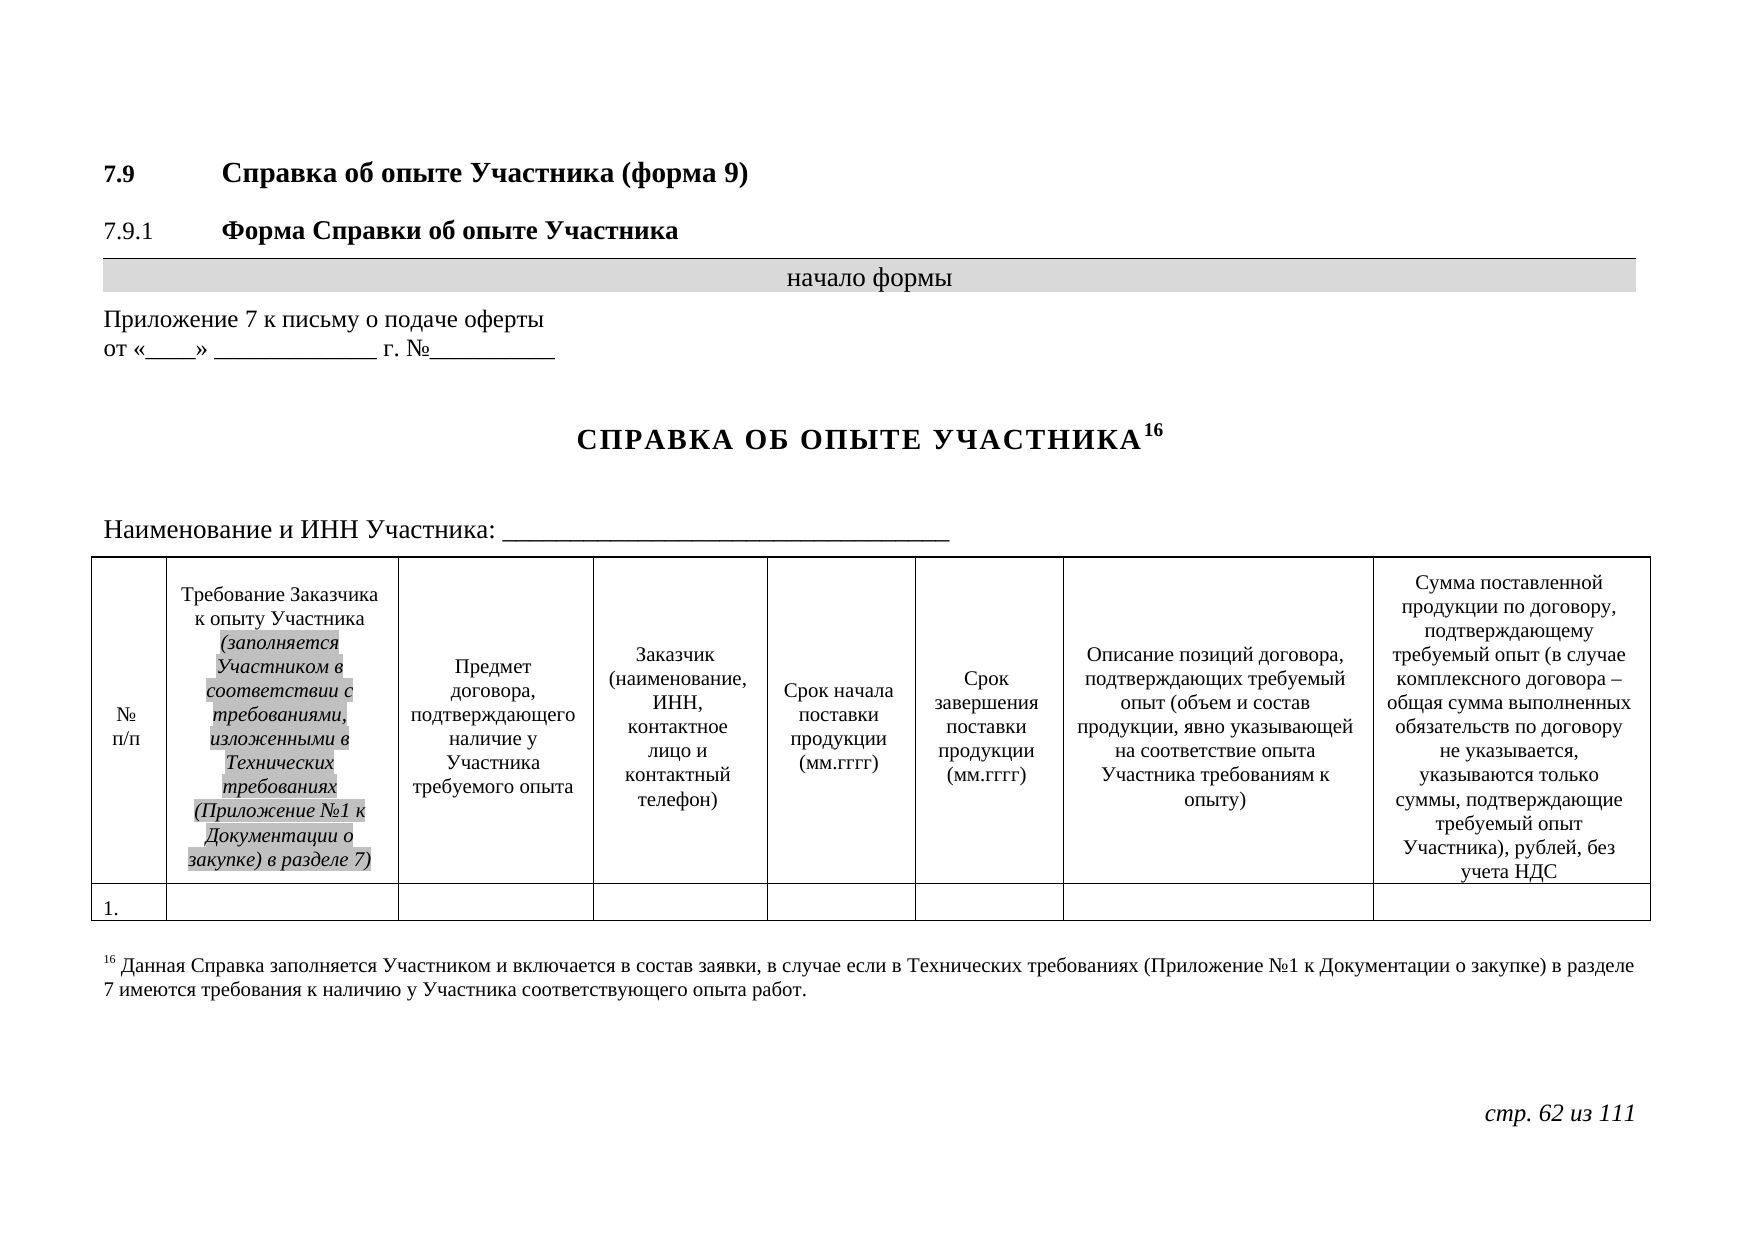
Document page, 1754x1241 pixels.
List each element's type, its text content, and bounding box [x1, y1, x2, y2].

table_cell [768, 884, 915, 920]
table_cell [399, 884, 593, 920]
table_cell [916, 884, 1063, 920]
subtitle Справка об опыте Участника (форма 9) [103, 156, 1639, 189]
table_cell [1374, 884, 1650, 920]
table_cell [92, 884, 166, 920]
table_header Сумма поставленной продукции по договору, подтверждающему требуемый опыт (в случае комплексного договора – общая сумма выполненных обязательств по договору не указывается, указываются только суммы, подтверждающие требуемый опыт Участника), рублей, без учета НДС [1374, 558, 1650, 883]
text Наименование и ИНН Участника: _________________________________ [103, 513, 1636, 544]
text начало формы [103, 259, 1636, 292]
text Форма Справки об опыте Участника [103, 214, 1636, 245]
table_header Заказчик (наименование, ИНН, контактное лицо и контактный телефон) [594, 558, 767, 883]
table_cell [594, 884, 767, 920]
table_cell [167, 884, 398, 920]
table_header Описание позиций договора, подтверждающих требуемый опыт (объем и состав продукции, явно указывающей на соответствие опыта Участника требованиям к опыту) [1064, 558, 1373, 883]
table_header Требование Заказчика к опыту Участника (заполняется Участником в соответствии с требованиями, изложенными в Технических требованиях (Приложение №1 к Документации о закупке) в разделе 7) [167, 558, 398, 883]
table_header № п/п [92, 558, 166, 883]
text Приложение 7 к письму о подаче оферты от «____» _____________ г. №__________ [103, 304, 1636, 362]
text Справка об опыте Участника [103, 418, 1636, 457]
table_header Предмет договора, подтверждающего наличие у Участника требуемого опыта [399, 558, 593, 883]
table_header Срок завершения поставки продукции (мм.гггг) [916, 558, 1063, 883]
table_header Срок начала поставки продукции (мм.гггг) [768, 558, 915, 883]
table_cell [1064, 884, 1373, 920]
